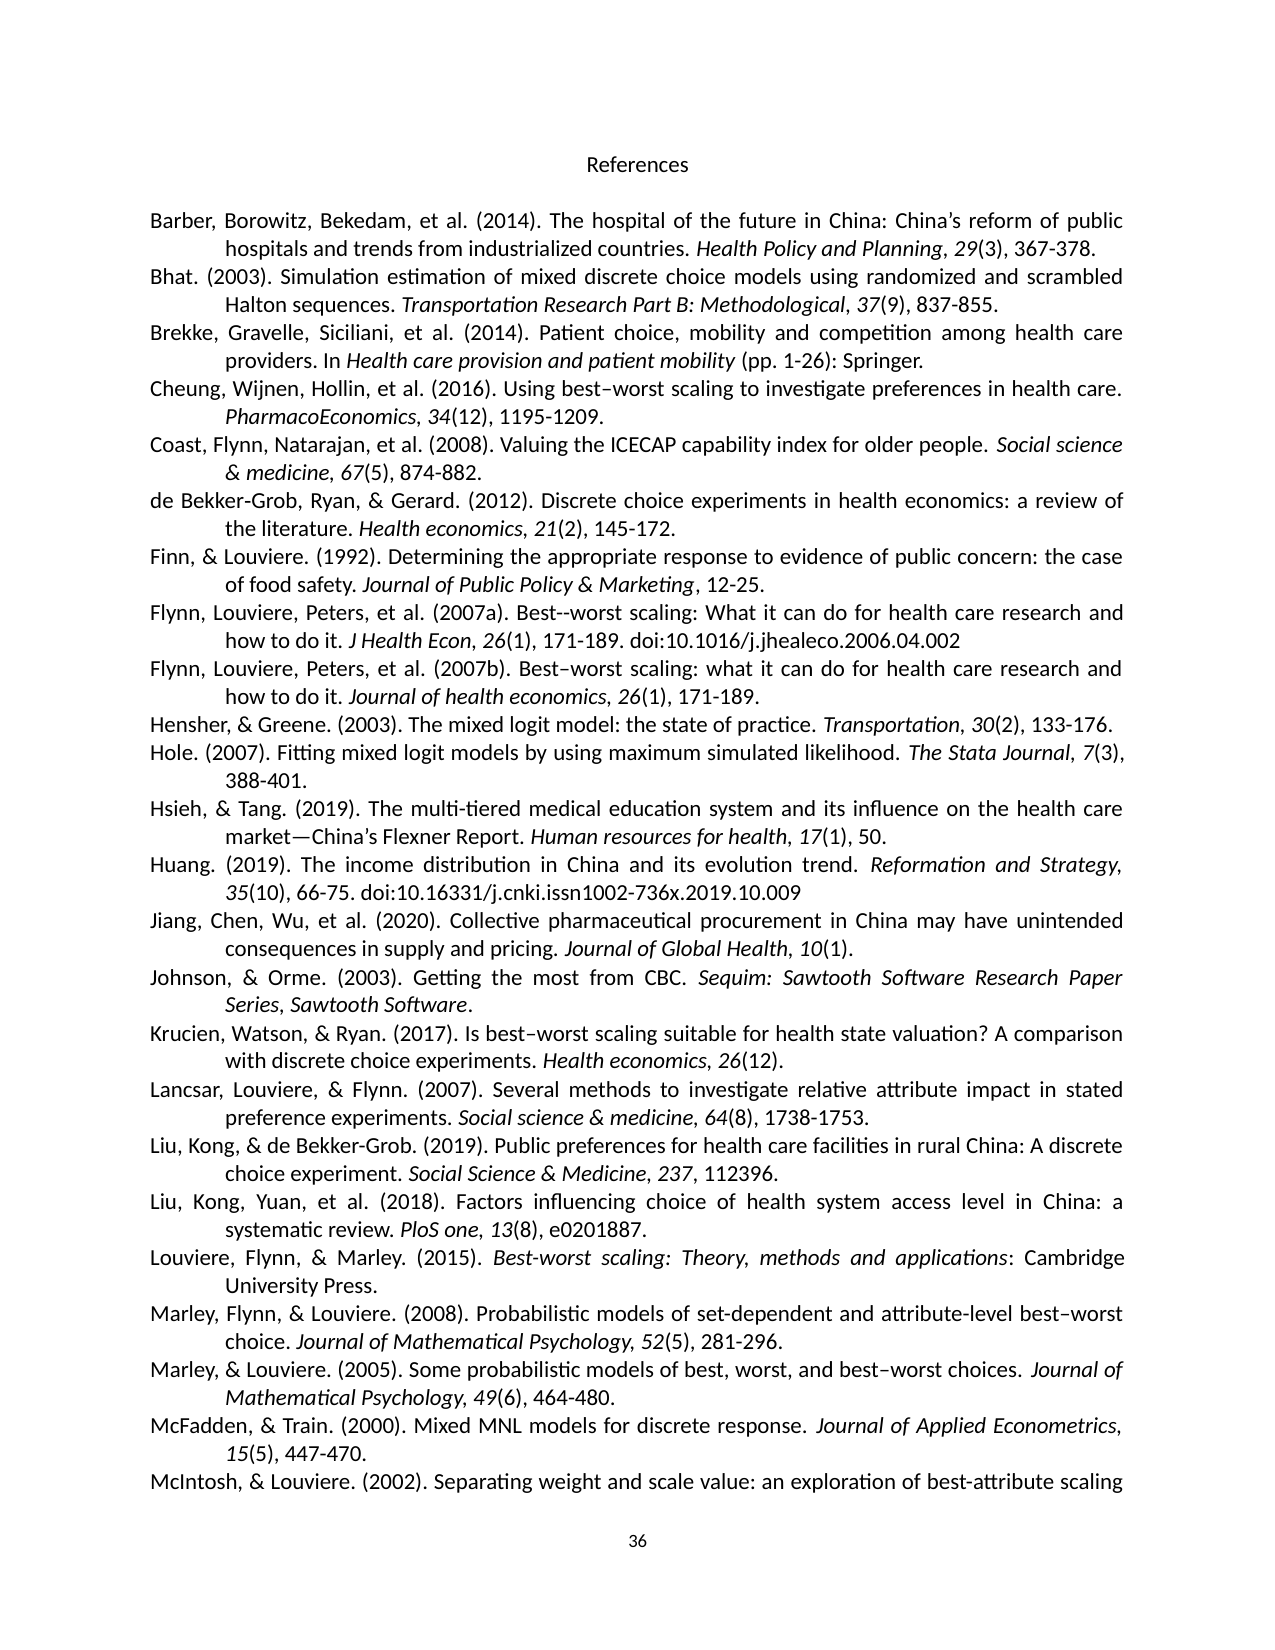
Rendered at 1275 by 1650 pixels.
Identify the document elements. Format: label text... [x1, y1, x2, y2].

text Lancsar, Louviere, & Flynn. (2007). Several methods to investigate relative attribute impact in stated preference experiments. Social science & medicine, 64(8), 1738-1753. [150, 1075, 1125, 1131]
text Huang. (2019). The income distribution in China and its evolution trend. Reformation and Strategy, 35(10), 66-75. doi:10.16331/j.cnki.issn1002-736x.2019.10.009 [150, 851, 1125, 907]
text Liu, Kong, & de Bekker-Grob. (2019). Public preferences for health care facilities in rural China: A discrete choice experiment. Social Science & Medicine, 237, 112396. [150, 1131, 1125, 1187]
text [150, 1467, 1125, 1495]
text Louviere, Flynn, & Marley. (2015). Best-worst scaling: Theory, methods and applications: Cambridge University Press. [150, 1243, 1125, 1299]
text de Bekker‐Grob, Ryan, & Gerard. (2012). Discrete choice experiments in health economics: a review of the literature. Health economics, 21(2), 145-172. [150, 486, 1125, 542]
text Barber, Borowitz, Bekedam, et al. (2014). The hospital of the future in China: China’s reform of public hospitals and trends from industrialized countries. Health Policy and Planning, 29(3), 367-378. [150, 206, 1125, 262]
text Marley, Flynn, & Louviere. (2008). Probabilistic models of set-dependent and attribute-level best–worst choice. Journal of Mathematical Psychology, 52(5), 281-296. [150, 1299, 1125, 1355]
text Brekke, Gravelle, Siciliani, et al. (2014). Patient choice, mobility and competition among health care providers. In Health care provision and patient mobility (pp. 1-26): Springer. [150, 318, 1125, 374]
text Jiang, Chen, Wu, et al. (2020). Collective pharmaceutical procurement in China may have unintended consequences in supply and pricing. Journal of Global Health, 10(1). [150, 907, 1125, 963]
text Finn, & Louviere. (1992). Determining the appropriate response to evidence of public concern: the case of food safety. Journal of Public Policy & Marketing, 12-25. [150, 542, 1125, 598]
title References [150, 150, 1125, 178]
text Cheung, Wijnen, Hollin, et al. (2016). Using best–worst scaling to investigate preferences in health care. PharmacoEconomics, 34(12), 1195-1209. [150, 374, 1125, 430]
text Hensher, & Greene. (2003). The mixed logit model: the state of practice. Transportation, 30(2), 133-176. [150, 710, 1125, 738]
text Liu, Kong, Yuan, et al. (2018). Factors influencing choice of health system access level in China: a systematic review. PloS one, 13(8), e0201887. [150, 1187, 1125, 1243]
text Hole. (2007). Fitting mixed logit models by using maximum simulated likelihood. The Stata Journal, 7(3), 388-401. [150, 738, 1125, 794]
text Flynn, Louviere, Peters, et al. (2007a). Best--worst scaling: What it can do for health care research and how to do it. J Health Econ, 26(1), 171-189. doi:10.1016/j.jhealeco.2006.04.002 [150, 598, 1125, 654]
text Marley, & Louviere. (2005). Some probabilistic models of best, worst, and best–worst choices. Journal of Mathematical Psychology, 49(6), 464-480. [150, 1355, 1125, 1411]
text Krucien, Watson, & Ryan. (2017). Is best–worst scaling suitable for health state valuation? A comparison with discrete choice experiments. Health economics, 26(12). [150, 1019, 1125, 1075]
text Bhat. (2003). Simulation estimation of mixed discrete choice models using randomized and scrambled Halton sequences. Transportation Research Part B: Methodological, 37(9), 837-855. [150, 262, 1125, 318]
text Coast, Flynn, Natarajan, et al. (2008). Valuing the ICECAP capability index for older people. Social science & medicine, 67(5), 874-882. [150, 430, 1125, 486]
text Hsieh, & Tang. (2019). The multi-tiered medical education system and its influence on the health care market—China’s Flexner Report. Human resources for health, 17(1), 50. [150, 794, 1125, 851]
text Johnson, & Orme. (2003). Getting the most from CBC. Sequim: Sawtooth Software Research Paper Series, Sawtooth Software. [150, 963, 1125, 1019]
text Flynn, Louviere, Peters, et al. (2007b). Best–worst scaling: what it can do for health care research and how to do it. Journal of health economics, 26(1), 171-189. [150, 654, 1125, 710]
text McFadden, & Train. (2000). Mixed MNL models for discrete response. Journal of Applied Econometrics, 15(5), 447-470. [150, 1411, 1125, 1467]
